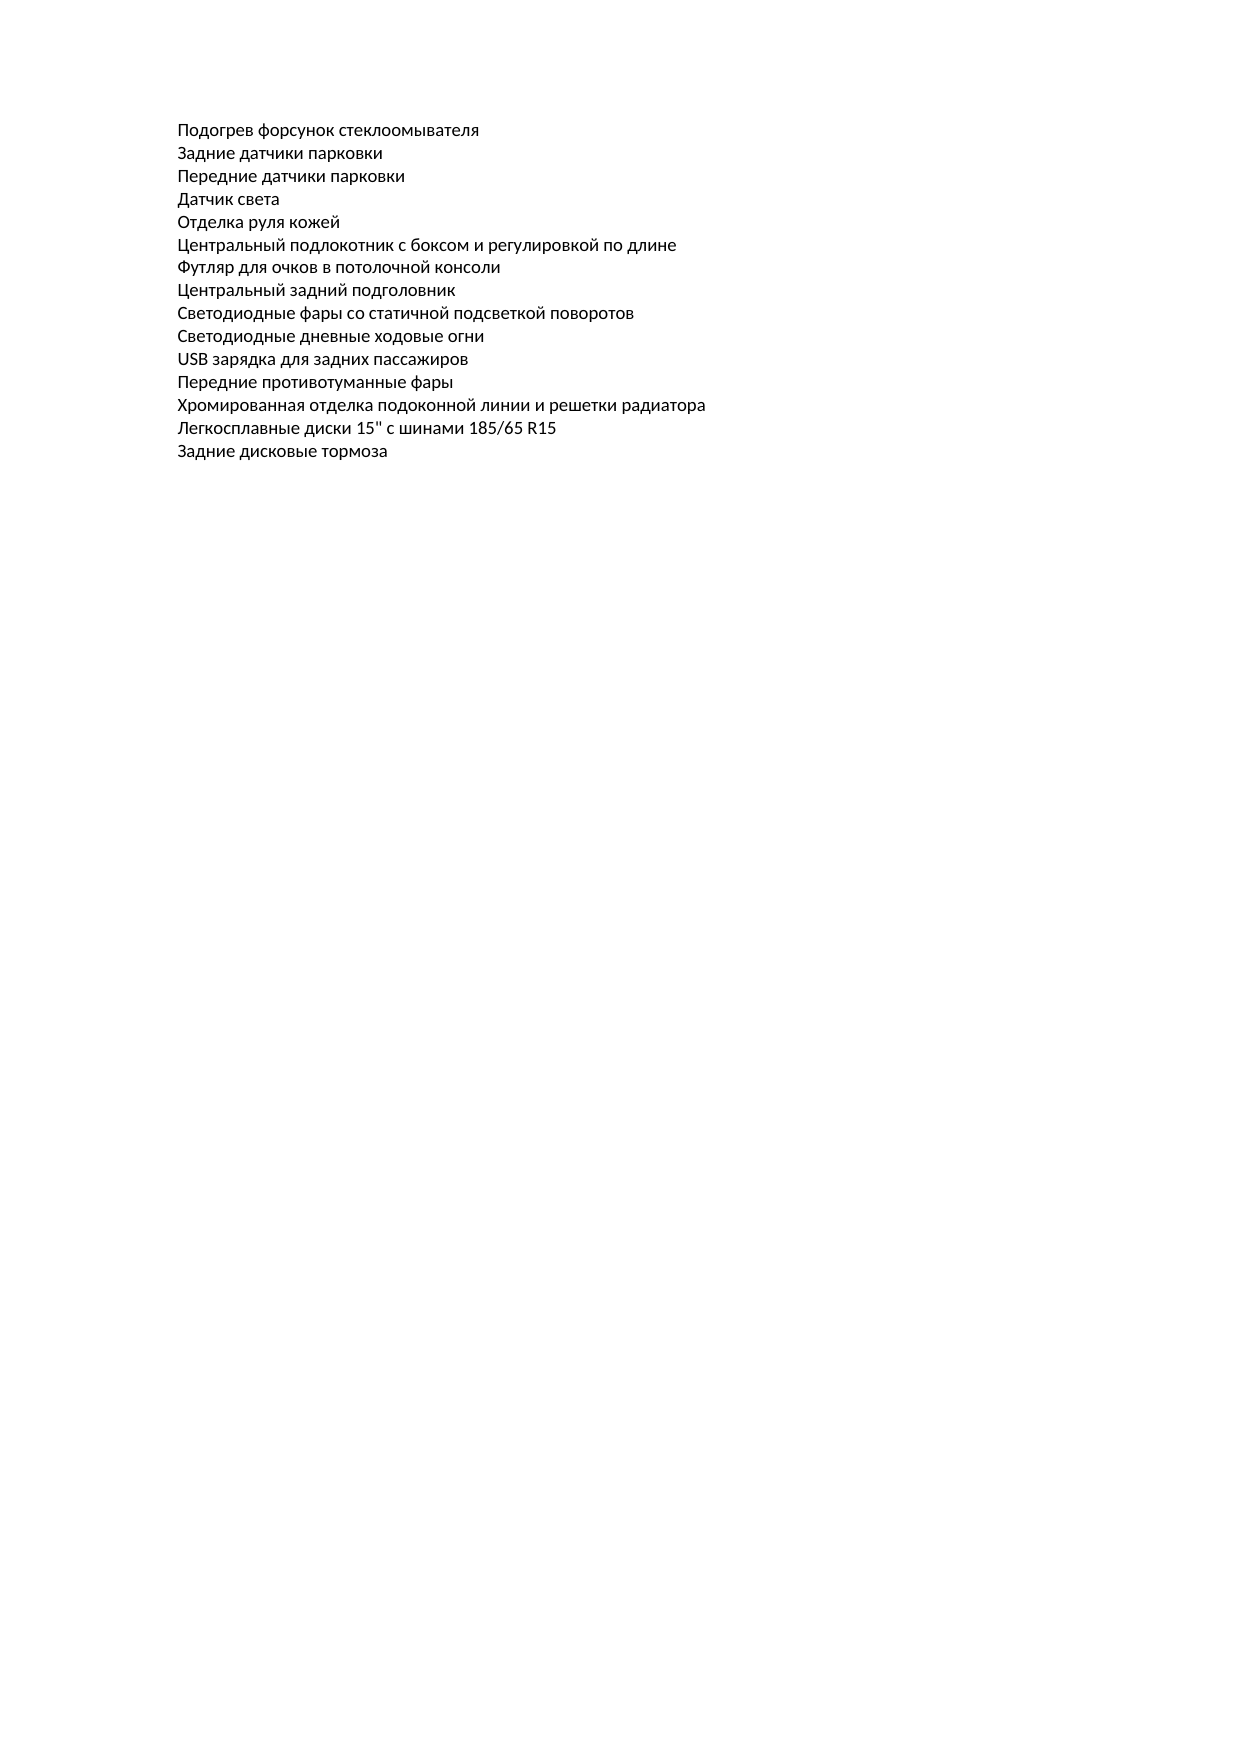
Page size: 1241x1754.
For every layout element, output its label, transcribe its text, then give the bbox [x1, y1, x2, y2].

text Задние датчики парковки [177, 141, 1152, 164]
text Светодиодные фары со статичной подсветкой поворотов [177, 301, 1152, 324]
text Светодиодные дневные ходовые огни [177, 324, 1152, 347]
text Подогрев форсунок стеклоомывателя [177, 118, 1152, 141]
text Датчик света [177, 187, 1152, 210]
text Футляр для очков в потолочной консоли [177, 256, 1152, 278]
text Легкосплавные диски 15" с шинами 185/65 R15 [177, 416, 1152, 439]
text USB зарядка для задних пассажиров [177, 347, 1152, 370]
text Задние дисковые тормоза [177, 439, 1152, 462]
text Передние датчики парковки [177, 164, 1152, 187]
text Центральный подлокотник с боксом и регулировкой по длине [177, 233, 1152, 256]
text Хромированная отделка подоконной линии и решетки радиатора [177, 393, 1152, 416]
text Отделка руля кожей [177, 210, 1152, 233]
text Передние противотуманные фары [177, 370, 1152, 393]
text Центральный задний подголовник [177, 278, 1152, 301]
